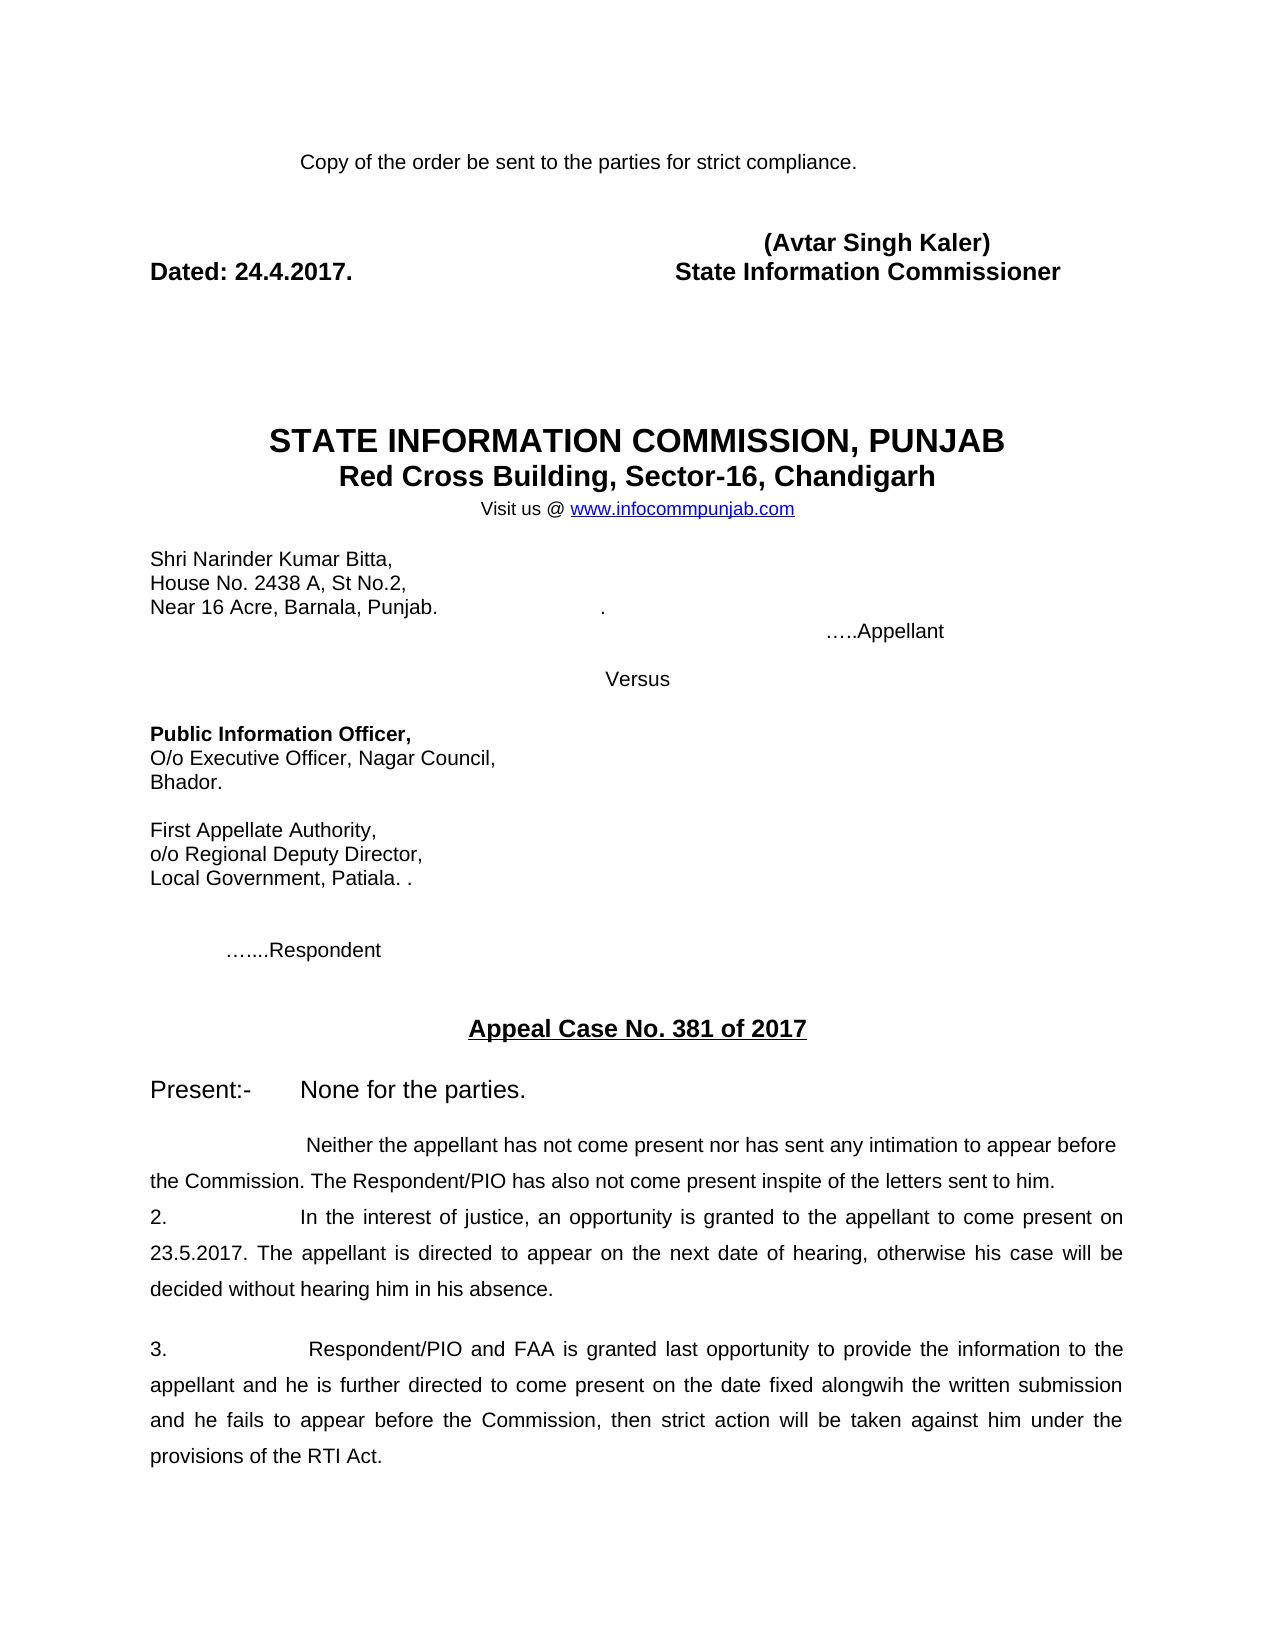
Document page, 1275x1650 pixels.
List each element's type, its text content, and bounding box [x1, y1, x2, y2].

text Red Cross Building, Sector-16, Chandigarh [150, 459, 1125, 493]
text 2. In the interest of justice, an opportunity is granted to the appellant to come present on 23.5.2017. The appellant is directed to appear on the next date of hearing, otherwise his case will be decided without hearing him in his absence. [150, 1205, 1125, 1301]
text Neither the appellant has not come present nor has sent any intimation to appear before the Commission. The Respondent/PIO has also not come present inspite of the letters sent to him. [150, 1133, 1125, 1193]
text Near 16 Acre, Barnala, Punjab. . …..Appellant [150, 595, 1125, 643]
text 3. Respondent/PIO and FAA is granted last opportunity to provide the information to the appellant and he is further directed to come present on the date fixed alongwih the written submission and he fails to appear before the Commission, then strict action will be taken against him under the provisions of the RTI Act. [150, 1336, 1125, 1468]
text First Appellate Authority, [150, 818, 1125, 842]
text Visit us @ www.infocommpunjab.com [150, 498, 1125, 519]
list Dated: 24.4.2017. State Information Commissioner [150, 257, 1125, 286]
text Public Information Officer, [150, 722, 1125, 746]
text Appeal Case No. 381 of 2017 [150, 1013, 1125, 1042]
text o/o Regional Deputy Director, [150, 842, 1125, 866]
text Shri Narinder Kumar Bitta, [150, 547, 1125, 571]
text (Avtar Singh Kaler) [150, 228, 1125, 257]
text House No. 2438 A, St No.2, [150, 571, 1125, 595]
text Local Government, Patiala. . …....Respondent [150, 866, 1125, 962]
text Versus [150, 667, 1125, 691]
text Bhador. [150, 770, 1125, 794]
text STATE INFORMATION COMMISSION, PUNJAB [150, 421, 1125, 459]
text O/o Executive Officer, Nagar Council, [150, 746, 1125, 770]
text Copy of the order be sent to the parties for strict compliance. [150, 150, 1125, 174]
text Present:- None for the parties. [150, 1075, 1125, 1104]
